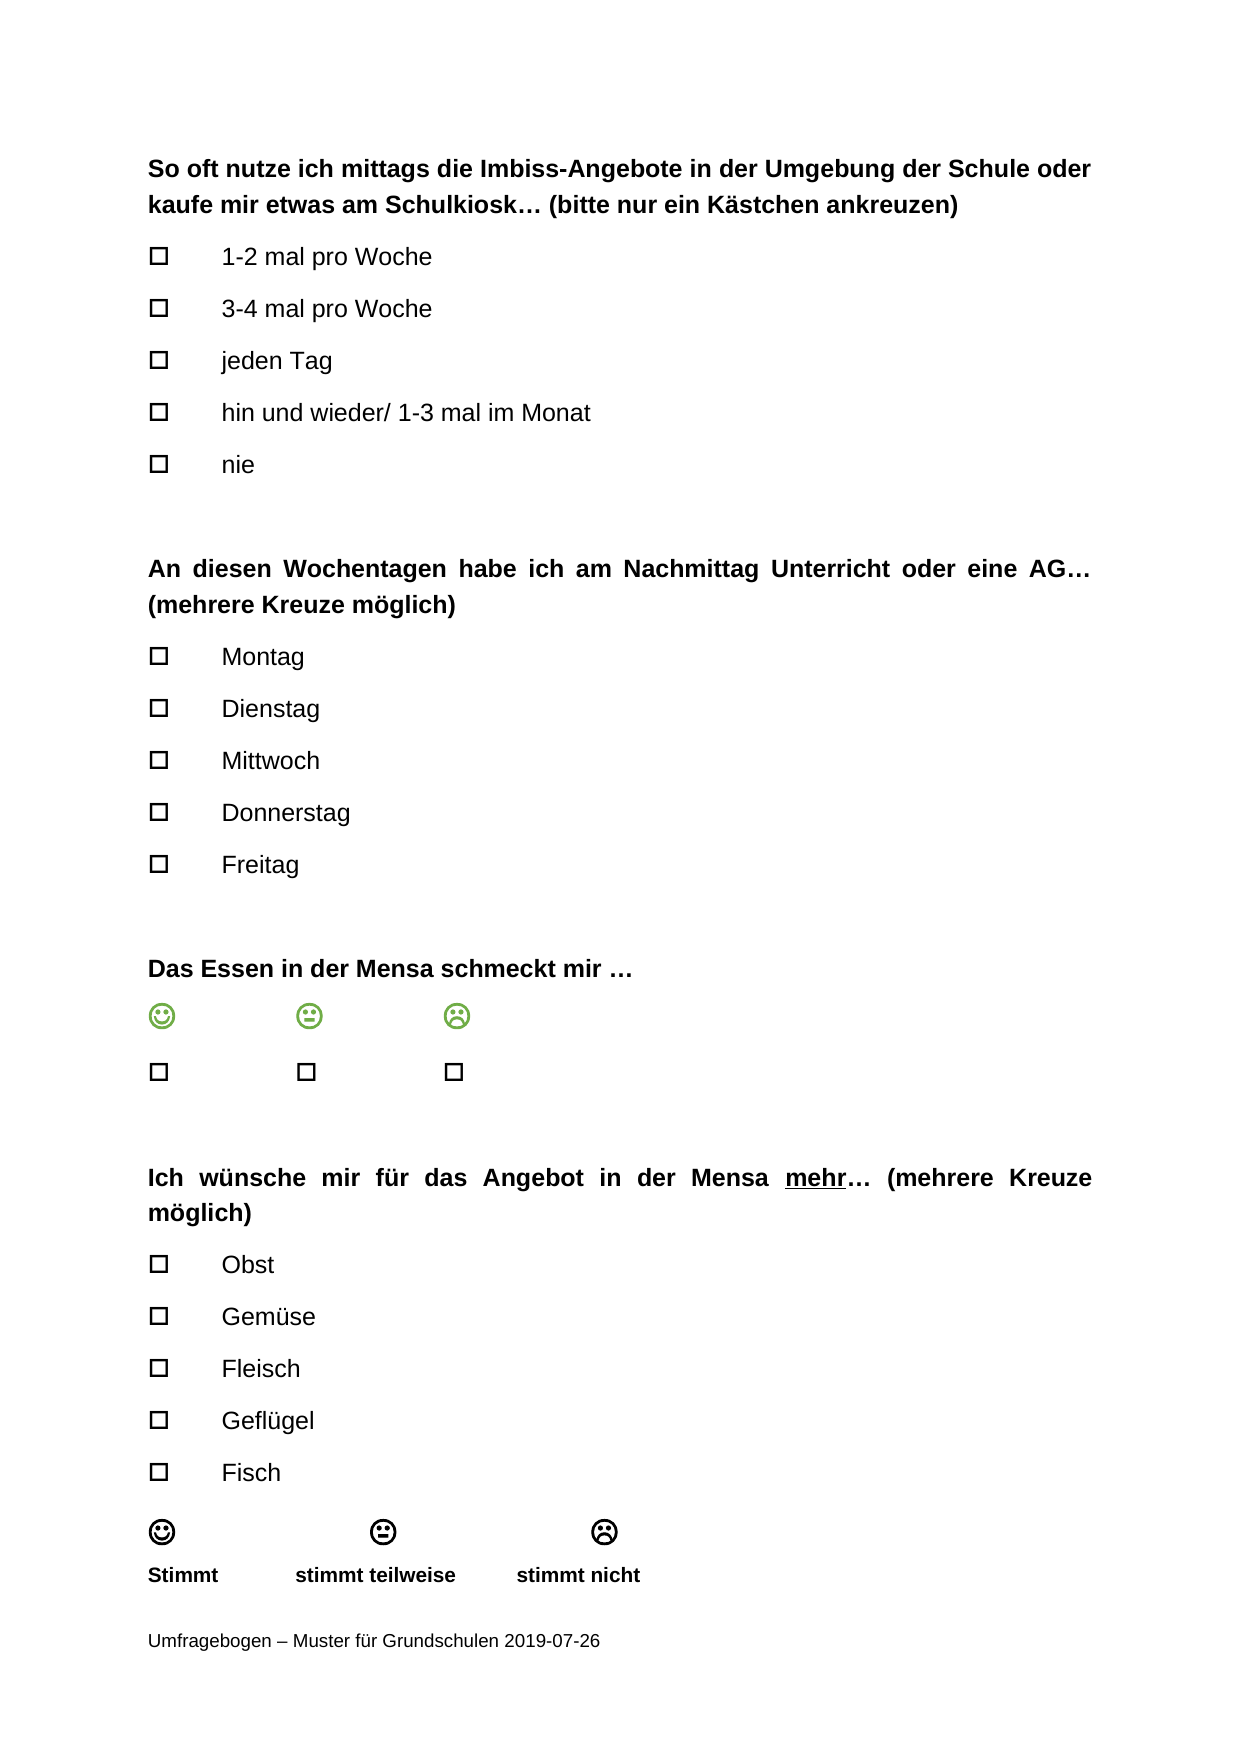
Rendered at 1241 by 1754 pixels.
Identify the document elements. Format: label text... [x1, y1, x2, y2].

text So oft nutze ich mittags die Imbiss-Angebote in der Umgebung der Schule oder kaufe mir etwas am Schulkiosk… (bitte nur ein Kästchen ankreuzen) [148, 148, 1092, 218]
text Das Essen in der Mensa schmeckt mir … [148, 948, 1092, 983]
text Mittwoch [148, 739, 1092, 775]
text jeden Tag [148, 339, 1092, 375]
text 1-2 mal pro Woche [148, 235, 1092, 271]
text Gemüse [148, 1296, 1092, 1331]
text Freitag [148, 843, 1092, 879]
text Fleisch [148, 1348, 1092, 1383]
text 3-4 mal pro Woche [148, 287, 1092, 323]
text Ich wünsche mir für das Angebot in der Mensa mehr… (mehrere Kreuze möglich) [148, 1156, 1092, 1227]
text Geflügel [148, 1400, 1092, 1435]
text nie [148, 443, 1092, 479]
text Fisch [148, 1452, 1092, 1487]
text An diesen Wochentagen habe ich am Nachmittag Unterricht oder eine AG… (mehrere Kreuze möglich) [148, 548, 1092, 618]
text Dienstag [148, 687, 1092, 723]
text hin und wieder/ 1-3 mal im Monat [148, 391, 1092, 427]
text Donnerstag [148, 791, 1092, 827]
text Obst [148, 1243, 1092, 1279]
text Montag [148, 635, 1092, 671]
